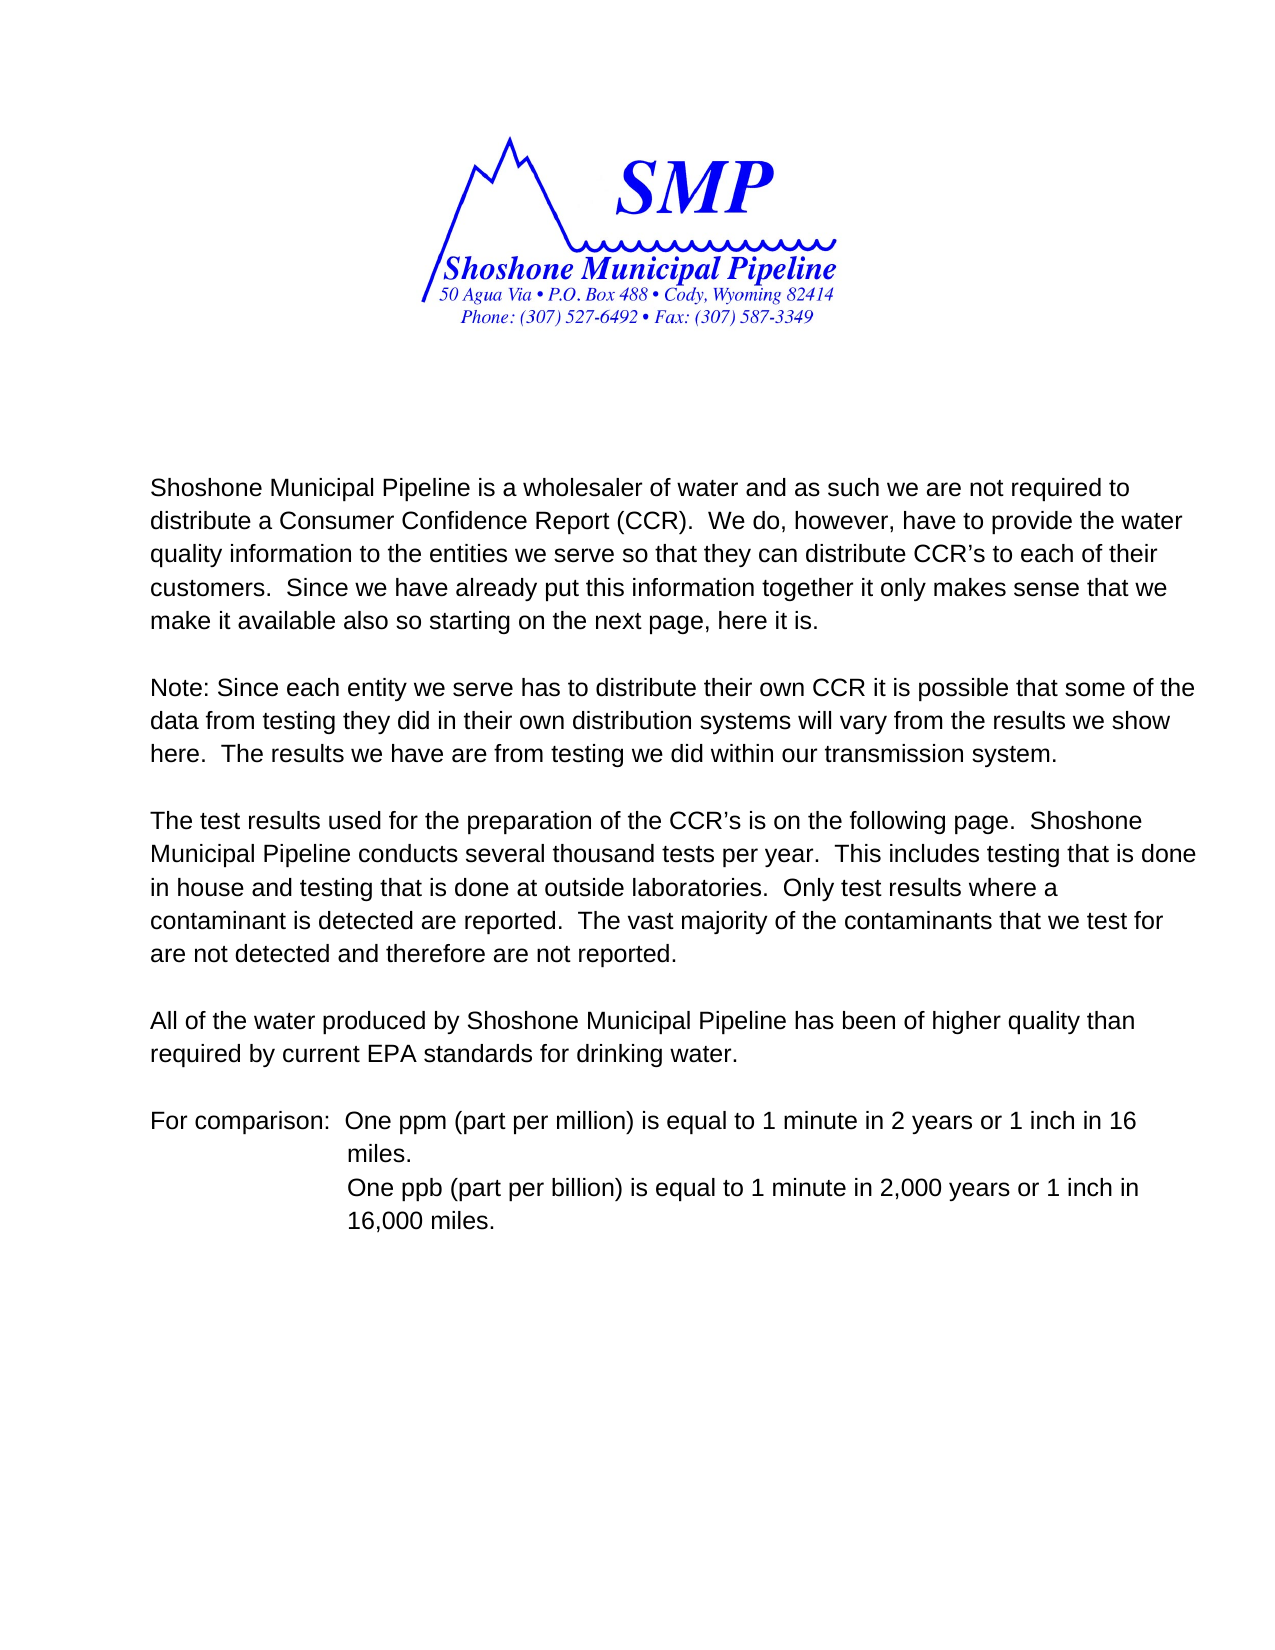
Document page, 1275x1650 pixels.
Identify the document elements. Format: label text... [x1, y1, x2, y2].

text Note: Since each entity we serve has to distribute their own CCR it is possible that some of the data from testing they did in their own distribution systems will vary from the results we show here. The results we have are from testing we did within our transmission system. [150, 668, 1200, 768]
text One ppb (part per billion) is equal to 1 minute in 2,000 years or 1 inch in [150, 1168, 1200, 1201]
text For comparison: One ppm (part per million) is equal to 1 minute in 2 years or 1 inch in 16 [150, 1101, 1200, 1134]
text The test results used for the preparation of the CCR’s is on the following page. Shoshone Municipal Pipeline conducts several thousand tests per year. This includes testing that is done in house and testing that is done at outside laboratories. Only test results where a contaminant is detected are reported. The vast majority of the contaminants that we test for are not detected and therefore are not reported. [150, 801, 1200, 968]
text miles. [150, 1134, 1200, 1168]
picture [416, 135, 859, 339]
text Shoshone Municipal Pipeline is a wholesaler of water and as such we are not required to distribute a Consumer Confidence Report (CCR). We do, however, have to provide the water quality information to the entities we serve so that they can distribute CCR’s to each of their customers. Since we have already put this information together it only makes sense that we make it available also so starting on the next page, here it is. [150, 468, 1200, 634]
text 16,000 miles. [150, 1201, 1200, 1234]
text All of the water produced by Shoshone Municipal Pipeline has been of higher quality than required by current EPA standards for drinking water. [150, 1001, 1200, 1068]
